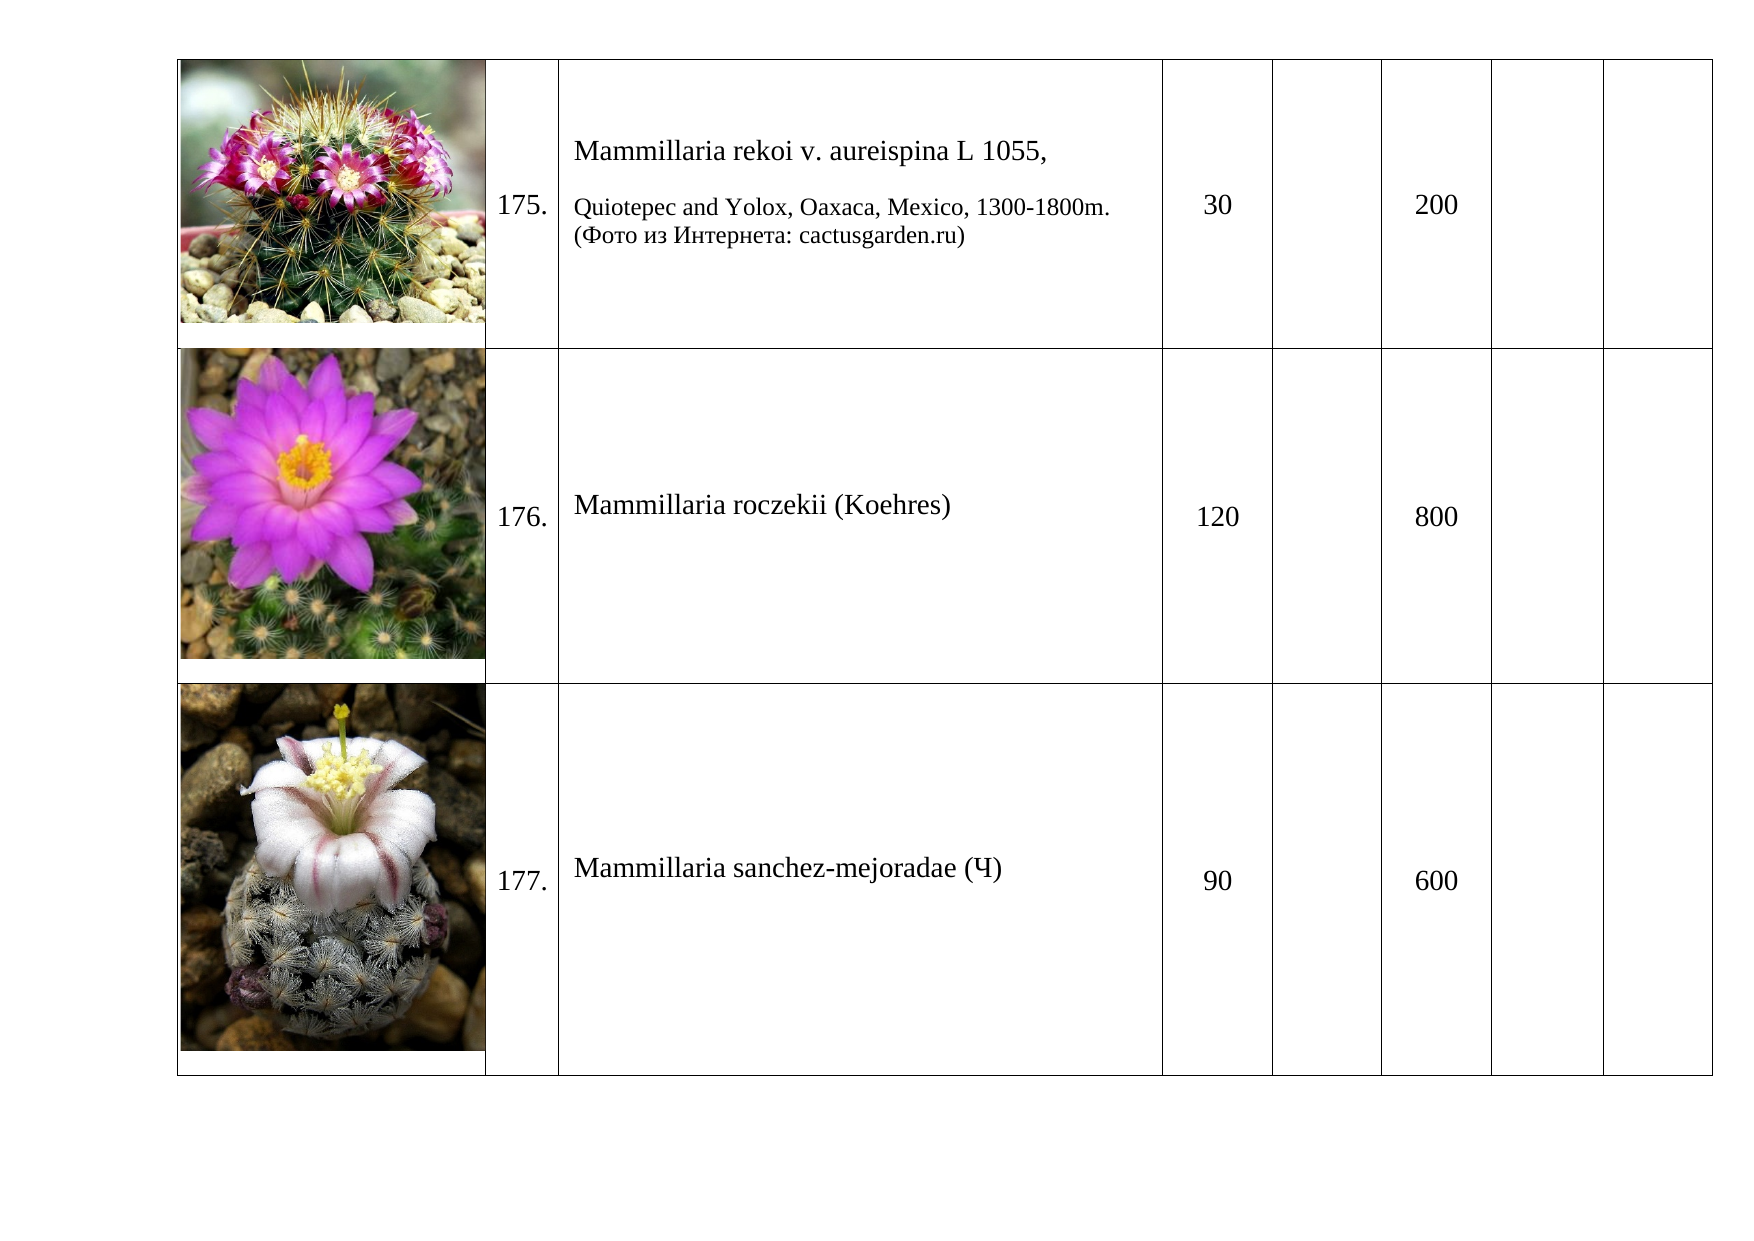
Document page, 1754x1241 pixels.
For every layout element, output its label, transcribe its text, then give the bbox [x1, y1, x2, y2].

table_cell 175. [486, 60, 558, 348]
table_cell 177. [486, 684, 558, 1075]
table_cell [1273, 684, 1381, 1075]
table_cell [1492, 684, 1603, 1075]
table_cell 120 [1163, 349, 1272, 683]
table_cell 90 [1163, 684, 1272, 1075]
table_cell Mammillaria rekoi v. aureispina L 1055, Quiotepec and Yolox, Oaxaca, Mexico, 1300-1800m. (Фото из Интернета: cactusgarden.ru) [559, 60, 1162, 348]
table_cell [178, 60, 485, 348]
picture [180, 348, 485, 659]
picture [180, 60, 486, 323]
table_cell [1604, 684, 1712, 1075]
table_cell [1492, 349, 1603, 683]
picture [180, 684, 486, 1051]
table_cell 200 [1382, 60, 1491, 348]
table_cell 800 [1382, 349, 1491, 683]
table_cell [1273, 60, 1381, 348]
table_cell Mammillaria sanchez-mejoradae (Ч) [559, 684, 1162, 1075]
table_cell [1273, 349, 1381, 683]
table_cell [1604, 60, 1712, 348]
table_cell 30 [1163, 60, 1272, 348]
table_cell [1492, 60, 1603, 348]
table_cell 600 [1382, 684, 1491, 1075]
table_cell [178, 349, 485, 683]
table_cell [1604, 349, 1712, 683]
table_cell Mammillaria roczekii (Koehres) [559, 349, 1162, 683]
table_cell 176. [486, 349, 558, 683]
table_cell [178, 684, 485, 1075]
